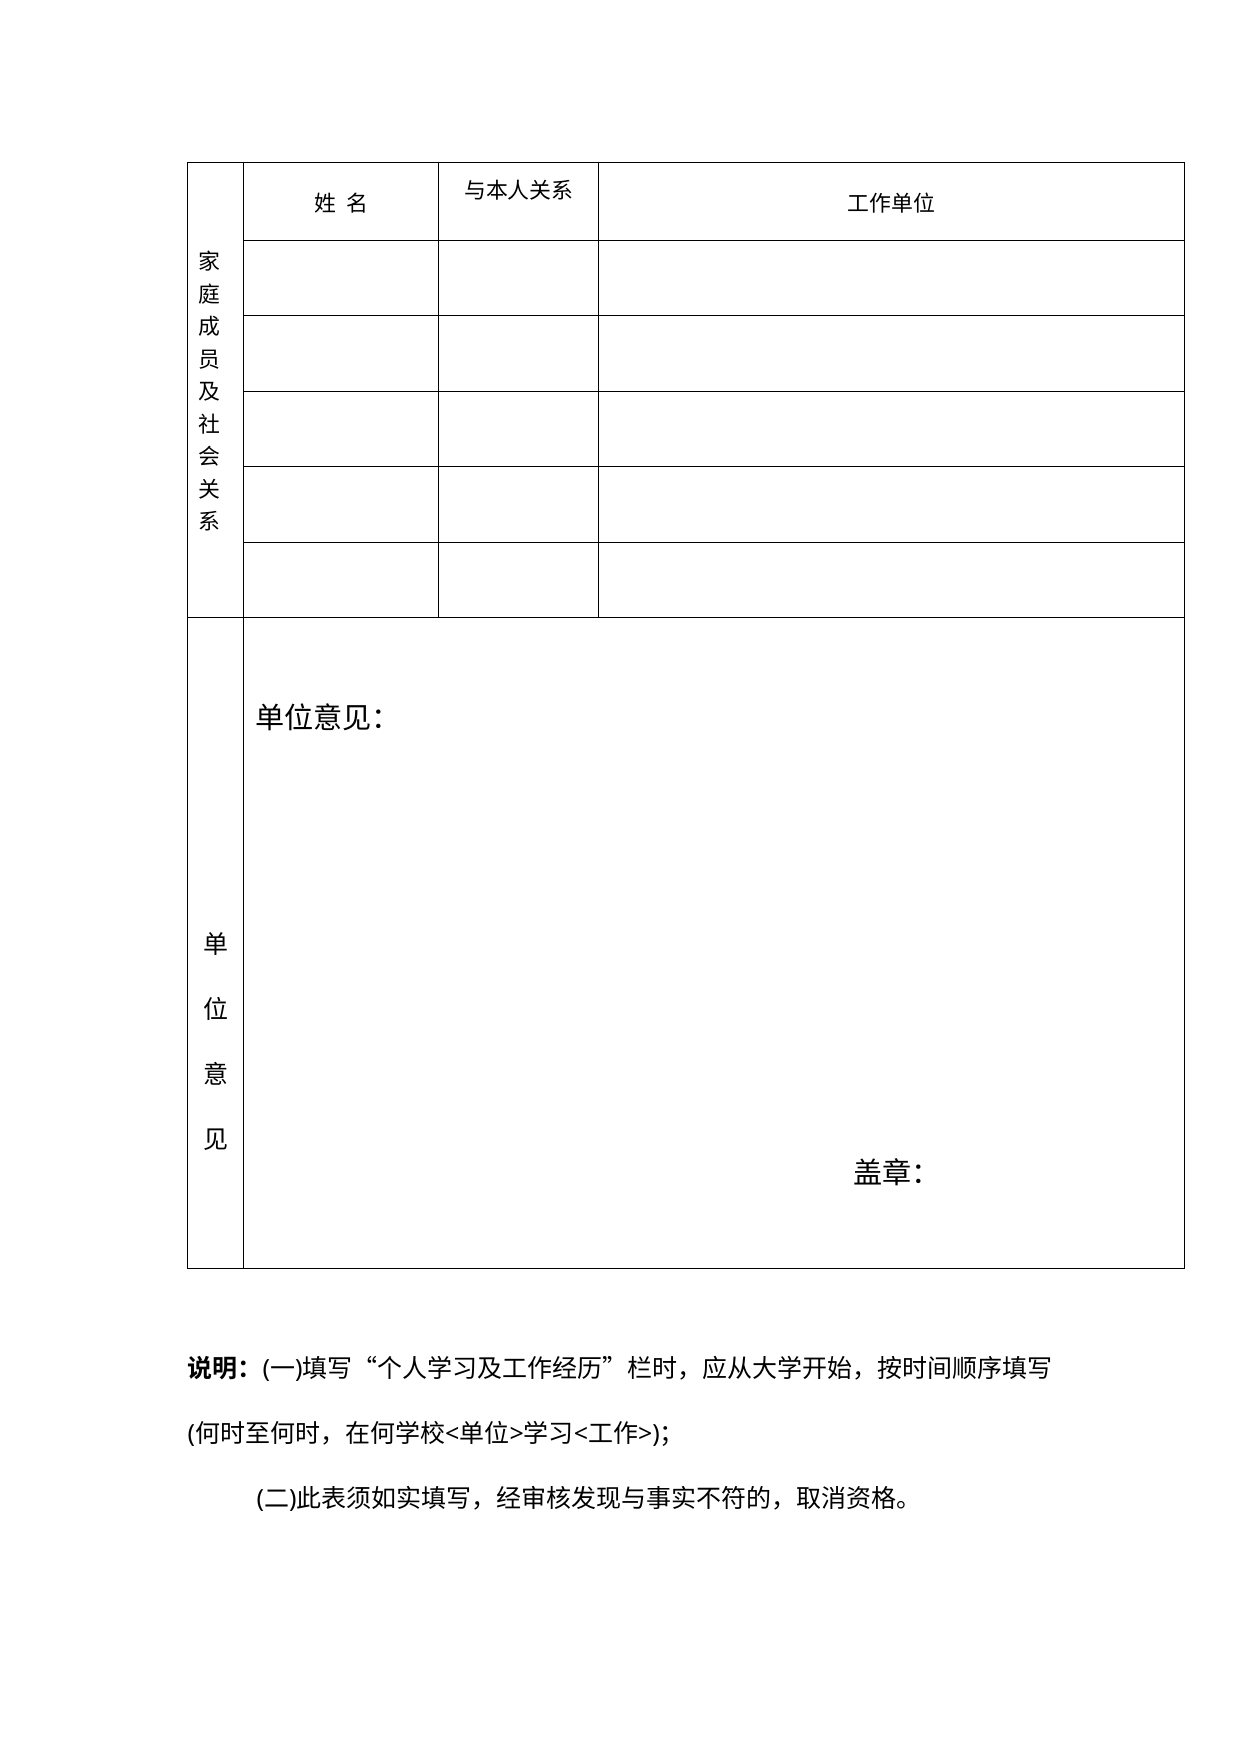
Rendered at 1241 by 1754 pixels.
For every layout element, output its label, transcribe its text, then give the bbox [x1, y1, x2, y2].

table_cell [439, 392, 598, 466]
table_cell [244, 316, 438, 391]
table_cell [599, 543, 1184, 617]
table_cell [439, 316, 598, 391]
table_header 家 庭 成 员 及社 会 关 系 [188, 163, 243, 617]
table_cell [599, 241, 1184, 315]
table_header 姓 名 [244, 163, 438, 240]
table_cell [244, 392, 438, 466]
table_cell [599, 392, 1184, 466]
table_cell [599, 467, 1184, 542]
table_cell 单位意见 [188, 618, 243, 1268]
table_header 工作单位 [599, 163, 1184, 240]
table_cell [439, 543, 598, 617]
table_cell [244, 543, 438, 617]
table_cell [244, 467, 438, 542]
text (二)此表须如实填写，经审核发现与事实不符的，取消资格。 [187, 1464, 1053, 1529]
table_cell 单位意见： 盖章： [244, 618, 1184, 1268]
text 说明：(一)填写“个人学习及工作经历”栏时，应从大学开始，按时间顺序填写(何时至何时，在何学校<单位>学习<工作>)； [187, 1334, 1053, 1464]
table_cell [439, 467, 598, 542]
table_header 与本人关系 [439, 163, 598, 240]
table_cell [439, 241, 598, 315]
table_cell [599, 316, 1184, 391]
table_cell [244, 241, 438, 315]
